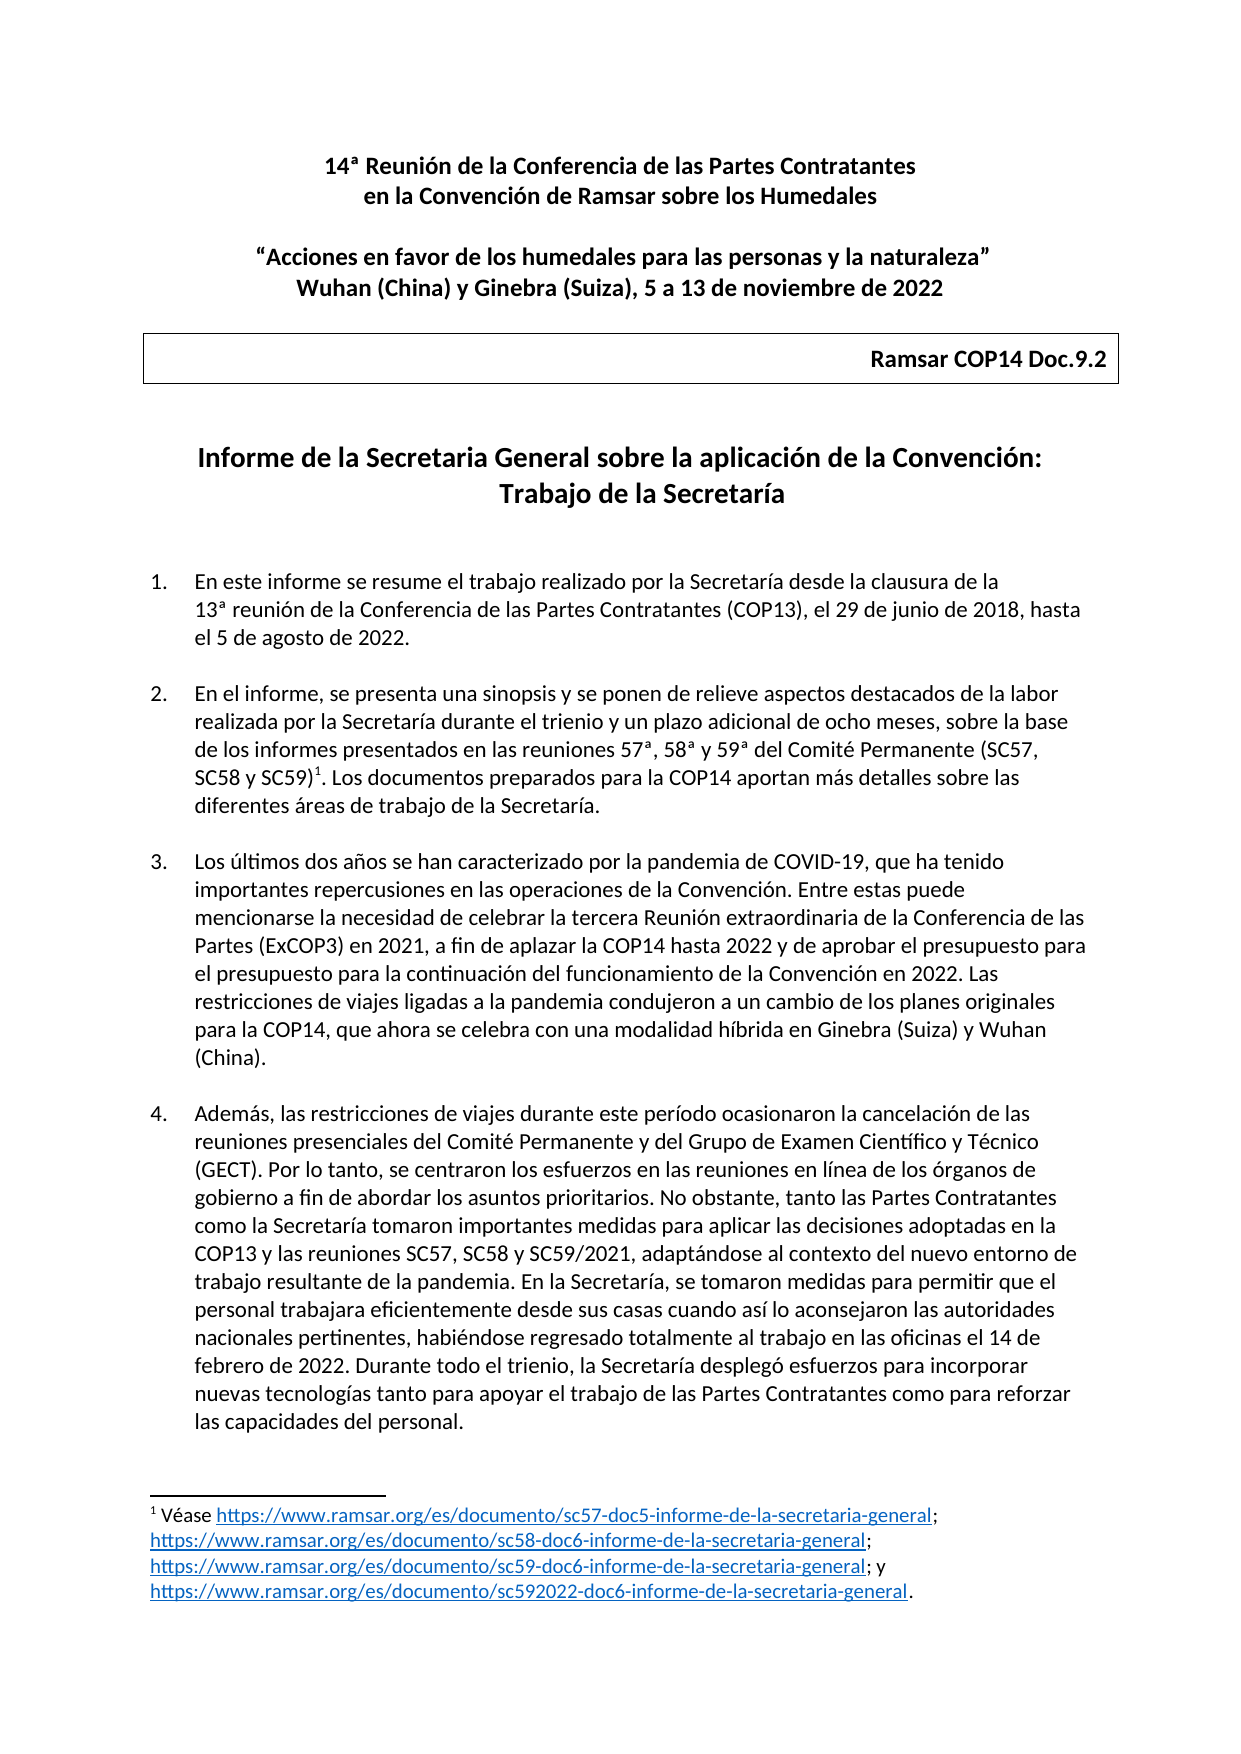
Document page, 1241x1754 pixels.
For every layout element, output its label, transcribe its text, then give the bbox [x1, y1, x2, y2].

text 4. Además, las restricciones de viajes durante este período ocasionaron la cancelación de las reuniones presenciales del Comité Permanente y del Grupo de Examen Científico y Técnico (GECT). Por lo tanto, se centraron los esfuerzos en las reuniones en línea de los órganos de gobierno a fin de abordar los asuntos prioritarios. No obstante, tanto las Partes Contratantes como la Secretaría tomaron importantes medidas para aplicar las decisiones adoptadas en la COP13 y las reuniones SC57, SC58 y SC59/2021, adaptándose al contexto del nuevo entorno de trabajo resultante de la pandemia. En la Secretaría, se tomaron medidas para permitir que el personal trabajara eficientemente desde sus casas cuando así lo aconsejaron las autoridades nacionales pertinentes, habiéndose regresado totalmente al trabajo en las oficinas el 14 de febrero de 2022. Durante todo el trienio, la Secretaría desplegó esfuerzos para incorporar nuevas tecnologías tanto para apoyar el trabajo de las Partes Contratantes como para reforzar las capacidades del personal. [150, 1099, 1090, 1435]
text 3. Los últimos dos años se han caracterizado por la pandemia de COVID-19, que ha tenido importantes repercusiones en las operaciones de la Convención. Entre estas puede mencionarse la necesidad de celebrar la tercera Reunión extraordinaria de la Conferencia de las Partes (ExCOP3) en 2021, a fin de aplazar la COP14 hasta 2022 y de aprobar el presupuesto para el presupuesto para la continuación del funcionamiento de la Convención en 2022. Las restricciones de viajes ligadas a la pandemia condujeron a un cambio de los planes originales para la COP14, que ahora se celebra con una modalidad híbrida en Ginebra (Suiza) y Wuhan (China). [150, 847, 1090, 1071]
text 14ª Reunión de la Conferencia de las Partes Contratantes [150, 150, 1090, 181]
text en la Convención de Ramsar sobre los Humedales [150, 181, 1090, 211]
table_header [144, 334, 634, 382]
text Informe de la Secretaria General sobre la aplicación de la Convención: Trabajo de la Secretaría [150, 439, 1090, 511]
text 1. En este informe se resume el trabajo realizado por la Secretaría desde la clausura de la 13ª reunión de la Conferencia de las Partes Contratantes (COP13), el 29 de junio de 2018, hasta el 5 de agosto de 2022. [150, 567, 1090, 651]
text Wuhan (China) y Ginebra (Suiza), 5 a 13 de noviembre de 2022 [150, 272, 1090, 303]
table_header Ramsar COP14 Doc.9.2 [634, 334, 1118, 382]
text 2. En el informe, se presenta una sinopsis y se ponen de relieve aspectos destacados de la labor realizada por la Secretaría durante el trienio y un plazo adicional de ocho meses, sobre la base de los informes presentados en las reuniones 57ª, 58ª y 59ª del Comité Permanente (SC57, SC58 y SC59). Los documentos preparados para la COP14 aportan más detalles sobre las diferentes áreas de trabajo de la Secretaría. [150, 679, 1090, 819]
text “Acciones en favor de los humedales para las personas y la naturaleza” [150, 242, 1090, 272]
